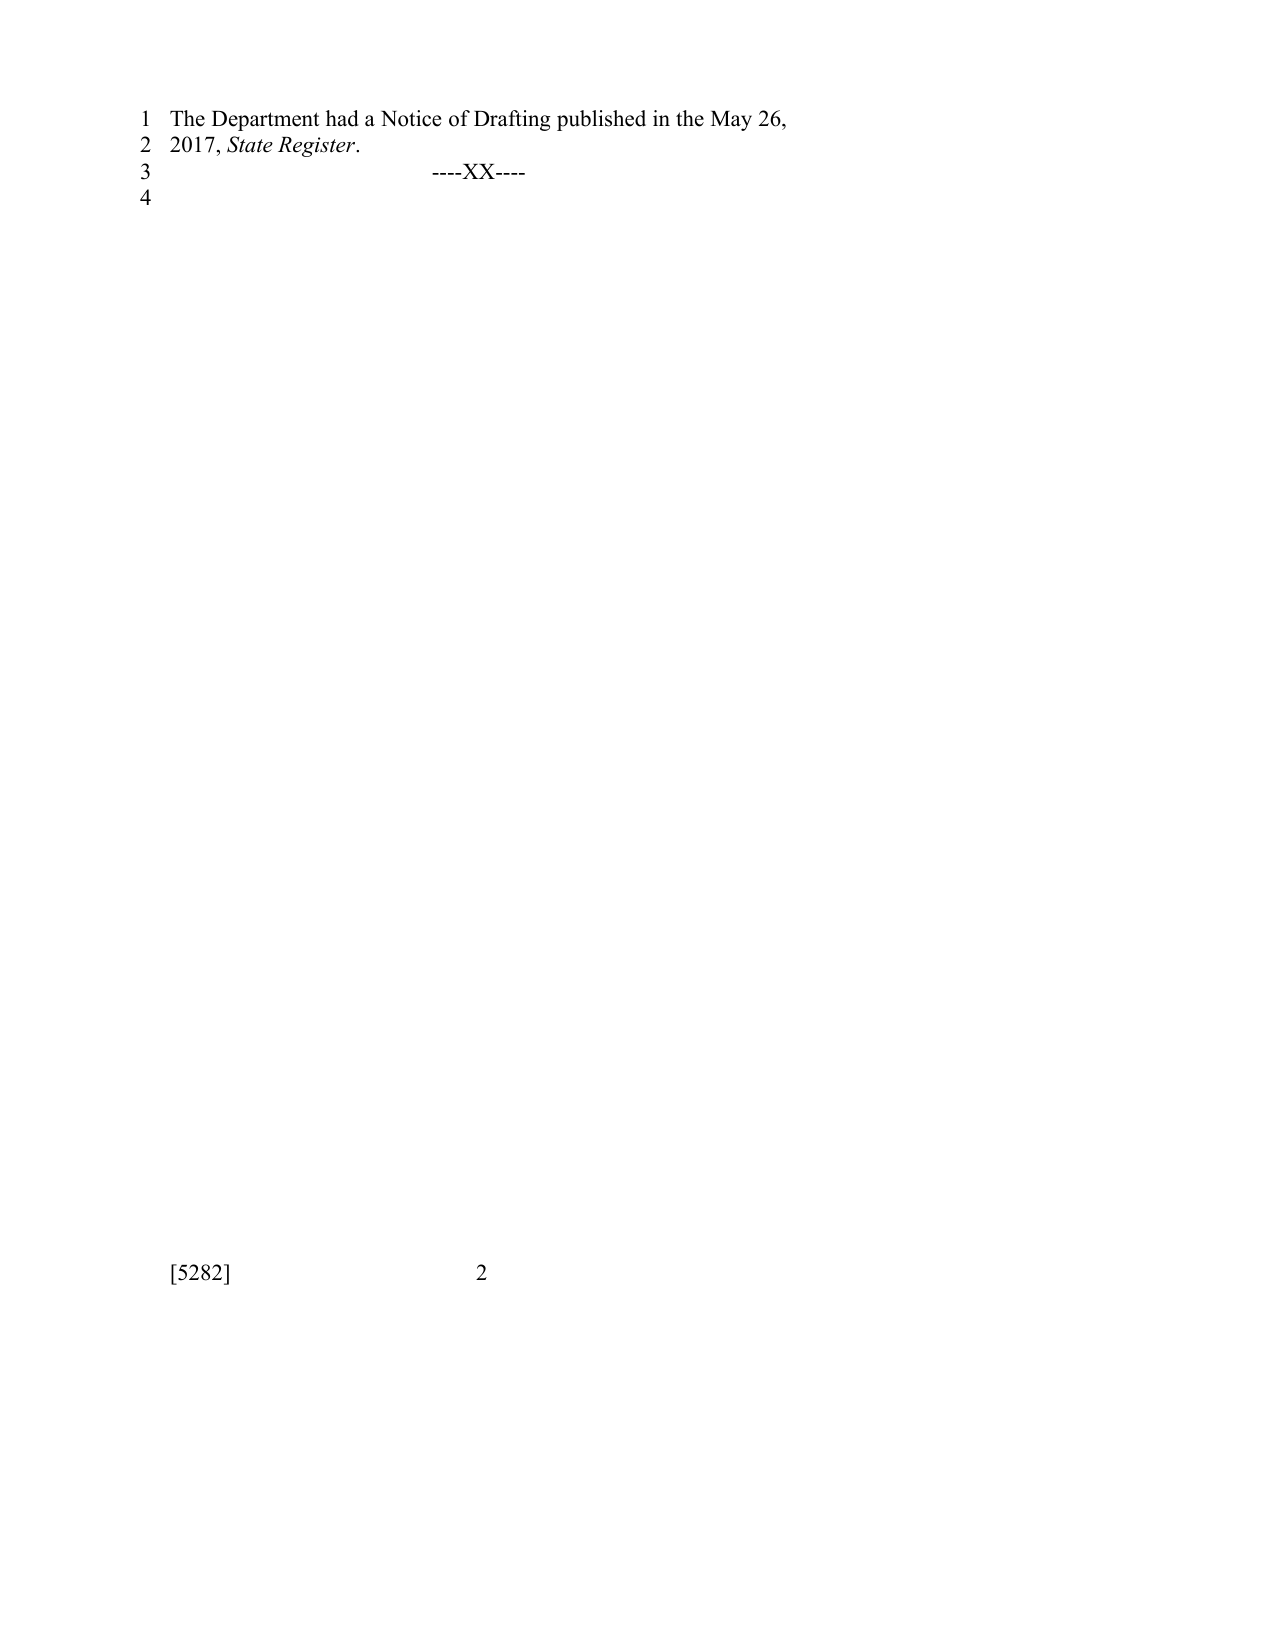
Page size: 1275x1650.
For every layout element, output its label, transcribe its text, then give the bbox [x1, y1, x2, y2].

text ----XX---- [169, 158, 787, 184]
text The Department had a Notice of Drafting published in the May 26, 2017, State Register. [169, 105, 787, 158]
